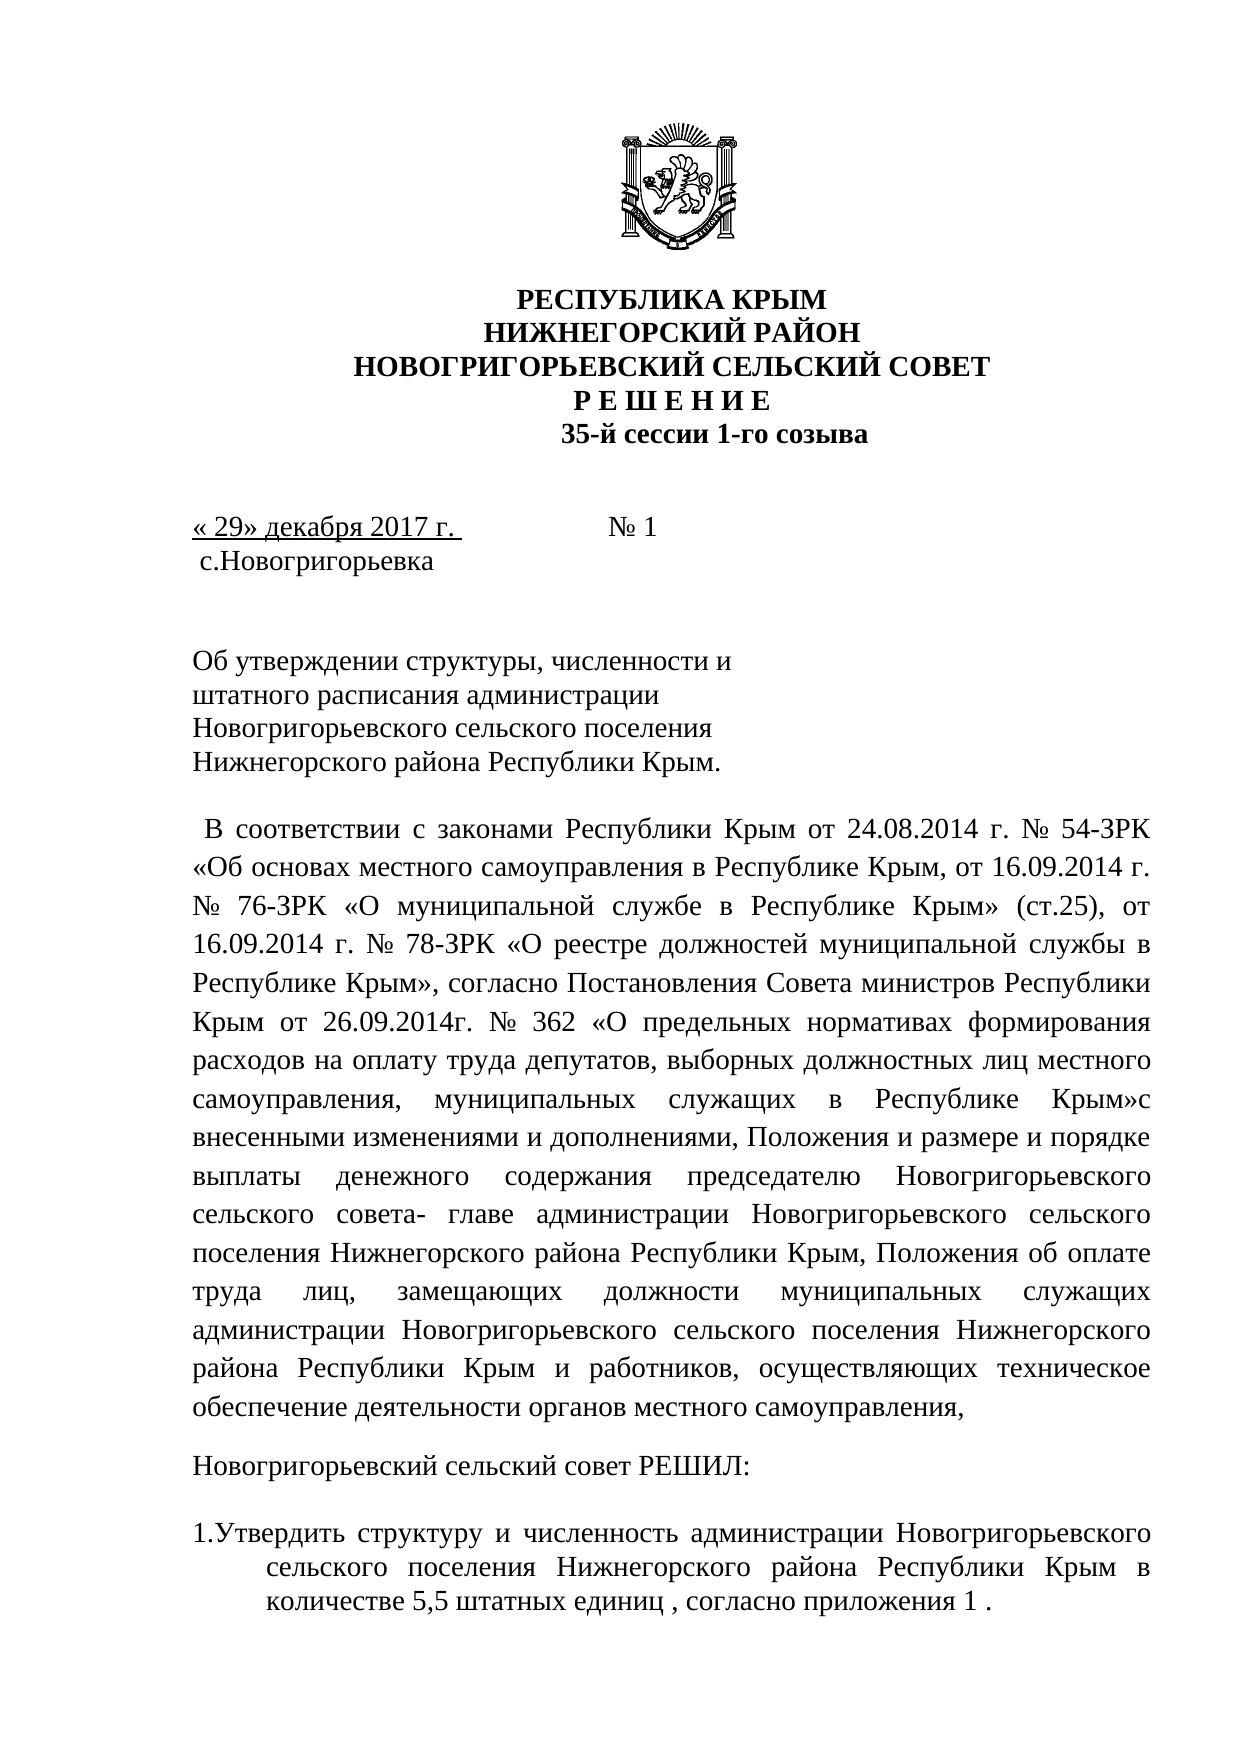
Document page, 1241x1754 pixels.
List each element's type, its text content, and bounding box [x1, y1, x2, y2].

text Нижнегорского района Республики Крым. [192, 744, 1152, 777]
text Об утверждении структуры, численности и [192, 643, 1152, 677]
text 1.Утвердить структуру и численность администрации Новогригорьевского сельского поселения Нижнегорского района Республики Крым в количестве 5,5 штатных единиц , согласно приложения 1 . [192, 1516, 1152, 1616]
text Новогригорьевского сельского поселения [192, 710, 1152, 744]
text « 29» декабря 2017 г. № 1 [192, 509, 1152, 543]
subtitle НИЖНЕГОРСКИЙ РАЙОН [192, 316, 1152, 349]
picture [618, 118, 739, 256]
subtitle НОВОГРИГОРЬЕВСКИЙ СЕЛЬСКИЙ СОВЕТ [192, 349, 1152, 383]
text Новогригорьевский сельский совет РЕШИЛ: [192, 1448, 1152, 1482]
text с.Новогригорьевка [192, 543, 1152, 576]
text РЕСПУБЛИКА КРЫМ [192, 282, 1152, 316]
subtitle Р Е Ш Е Н И Е [192, 383, 1152, 416]
text В соответствии с законами Республики Крым от 24.08.2014 г. № 54-ЗРК «Об основах местного самоуправления в Республике Крым, от 16.09.2014 г. № 76-ЗРК «О муниципальной службе в Республике Крым» (ст.25), от 16.09.2014 г. № 78-ЗРК «О реестре должностей муниципальной службы в Республике Крым», согласно Постановления Совета министров Республики Крым от 26.09.2014г. № 362 «О предельных нормативах формирования расходов на оплату труда депутатов, выборных должностных лиц местного самоуправления, муниципальных служащих в Республике Крым»с внесенными изменениями и дополнениями, Положения и размере и порядке выплаты денежного содержания председателю Новогригорьевского сельского совета- главе администрации Новогригорьевского сельского поселения Нижнегорского района Республики Крым, Положения об оплате труда лиц, замещающих должности муниципальных служащих администрации Новогригорьевского сельского поселения Нижнегорского района Республики Крым и работников, осуществляющих техническое обеспечение деятельности органов местного самоуправления, [192, 811, 1152, 1423]
text 35-й сессии 1-го созыва [561, 416, 1152, 450]
text штатного расписания администрации [192, 677, 1152, 710]
